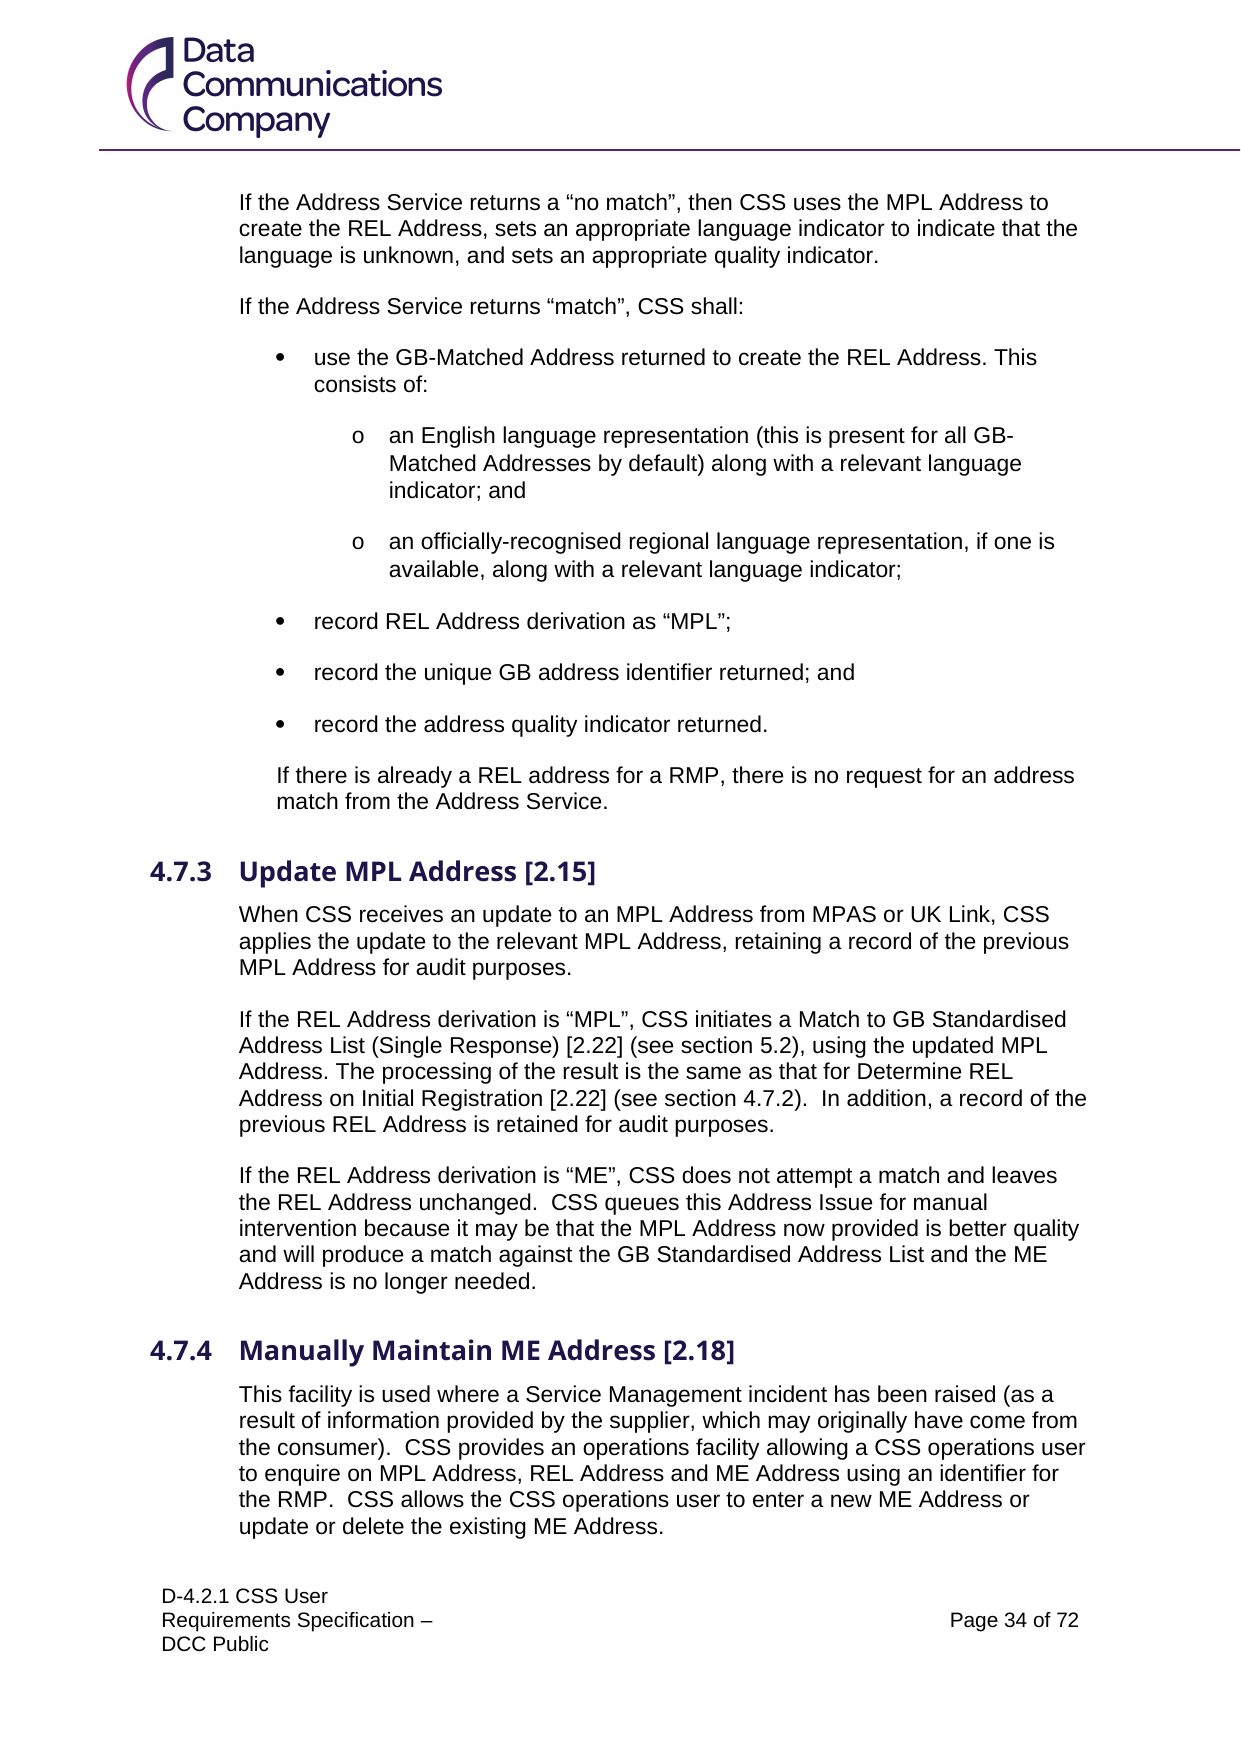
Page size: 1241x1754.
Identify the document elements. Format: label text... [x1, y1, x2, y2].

list record the address quality indicator returned. [276, 711, 1090, 737]
text This facility is used where a Service Management incident has been raised (as a result of information provided by the supplier, which may originally have come from the consumer). CSS provides an operations facility allowing a CSS operations user to enquire on MPL Address, REL Address and ME Address using an identifier for the RMP. CSS allows the CSS operations user to enter a new ME Address or update or delete the existing ME Address. [239, 1381, 1090, 1539]
list an English language representation (this is present for all GB-Matched Addresses by default) along with a relevant language indicator; and [351, 422, 1090, 503]
text When CSS receives an update to an MPL Address from MPAS or UK Link, CSS applies the update to the relevant MPL Address, retaining a record of the previous MPL Address for audit purposes. [239, 901, 1090, 981]
text If the REL Address derivation is “ME”, CSS does not attempt a match and leaves the REL Address unchanged. CSS queues this Address Issue for manual intervention because it may be that the MPL Address now provided is better quality and will produce a match against the GB Standardised Address List and the ME Address is no longer needed. [239, 1162, 1090, 1294]
list record the unique GB address identifier returned; and [276, 659, 1090, 686]
list use the GB-Matched Address returned to create the REL Address. This consists of: [276, 344, 1090, 397]
text If the Address Service returns a “no match”, then CSS uses the MPL Address to create the REL Address, sets an appropriate language indicator to indicate that the language is unknown, and sets an appropriate quality indicator. [239, 189, 1090, 268]
text If the Address Service returns “match”, CSS shall: [239, 293, 1090, 319]
list record REL Address derivation as “MPL”; [276, 608, 1090, 634]
list an officially-recognised regional language representation, if one is available, along with a relevant language indicator; [351, 528, 1090, 583]
subtitle Update MPL Address [2.15] [150, 852, 1090, 889]
text If the REL Address derivation is “MPL”, CSS initiates a Match to GB Standardised Address List (Single Response) [2.22] (see section 5.2), using the updated MPL Address. The processing of the result is the same as that for Determine REL Address on Initial Registration [2.22] (see section 4.7.2). In addition, a record of the previous REL Address is retained for audit purposes. [239, 1006, 1090, 1137]
subtitle Manually Maintain ME Address [2.18] [150, 1332, 1090, 1368]
picture [126, 37, 442, 138]
text If there is already a REL address for a RMP, there is no request for an address match from the Address Service. [276, 762, 1090, 814]
